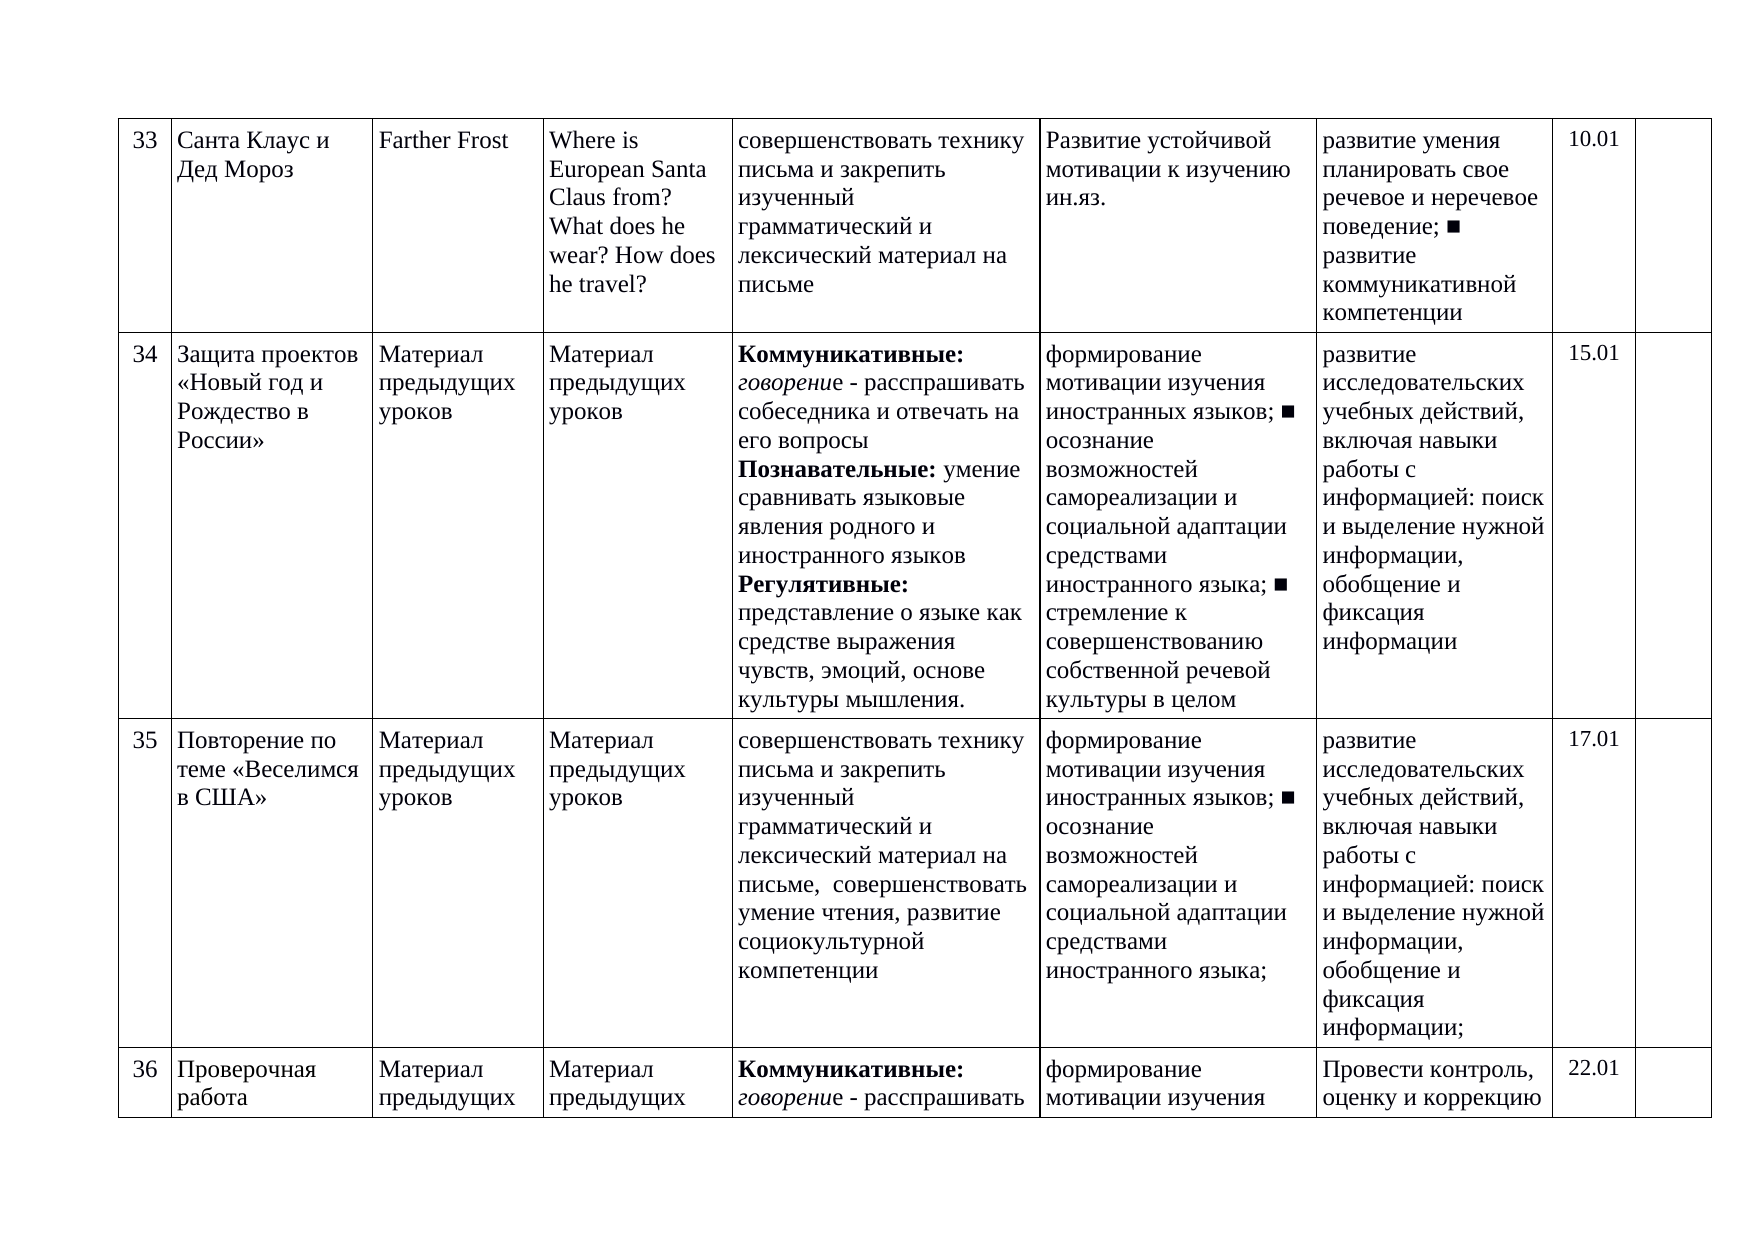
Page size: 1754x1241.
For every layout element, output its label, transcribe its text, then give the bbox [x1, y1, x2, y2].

table_cell совершенствовать технику письма и закрепить изученный грамматический и лексический материал на письме [733, 119, 1039, 332]
table_cell 22.01 [1553, 1048, 1635, 1117]
table_cell Санта Клаус и Дед Мороз [172, 119, 372, 332]
table_cell [1636, 333, 1711, 718]
table_cell Where is European Santa Claus from? What does he wear? How does he travel? [544, 119, 732, 332]
table_cell Материал предыдущих уроков [373, 333, 543, 718]
table_cell формирование мотивации изучения иностранных языков; ■ осознание возможностей самореализации и социальной адаптации средствами иностранного языка; ■ стремление к совершенствованию собственной речевой культуры в целом [1041, 333, 1316, 718]
table_cell 34 [119, 333, 171, 718]
table_cell совершенствовать технику письма и закрепить изученный грамматический и лексический материал на письме, совершенствовать умение чтения, развитие социокультурной компетенции [733, 719, 1039, 1047]
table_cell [1041, 1048, 1316, 1117]
table_cell Farther Frost [373, 119, 543, 332]
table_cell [1041, 119, 1316, 332]
table_cell 33 [119, 119, 171, 332]
table_cell развитие исследовательских учебных действий, включая навыки работы с информацией: поиск и выделение нужной информации, обобщение и фиксация информации [1317, 333, 1552, 718]
table_cell Защита проектов «Новый год и Рождество в России» [172, 333, 372, 718]
table_cell развитие умения планировать свое речевое и неречевое поведение; ■ развитие коммуникативной компетенции [1317, 119, 1552, 332]
table_cell [1636, 119, 1711, 332]
table_cell Материал предыдущих уроков [544, 719, 732, 1047]
table_cell Материал предыдущих уроков [544, 333, 732, 718]
table_cell 10.01 [1553, 119, 1635, 332]
table_cell 17.01 [1553, 719, 1635, 1047]
table_cell Коммуникативные: говорение - расспрашивать собеседника и отвечать на его вопросы Познавательные: умение сравнивать языковые явления родного и иностранного языков Регулятивные: представление о языке как средстве выражения чувств, эмоций, основе культуры мышления. [733, 333, 1039, 718]
table_cell Повторение по теме «Веселимся в США» [172, 719, 372, 1047]
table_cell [373, 1048, 543, 1117]
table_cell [544, 1048, 732, 1117]
table_cell [1636, 719, 1711, 1047]
table_cell 15.01 [1553, 333, 1635, 718]
table_cell формирование мотивации изучения иностранных языков; ■ осознание возможностей самореализации и социальной адаптации средствами иностранного языка; [1041, 719, 1316, 1047]
table_cell 35 [119, 719, 171, 1047]
table_cell 36 [119, 1048, 171, 1117]
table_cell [733, 1048, 1039, 1117]
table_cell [1317, 1048, 1552, 1117]
table_cell Материал предыдущих уроков [373, 719, 543, 1047]
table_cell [172, 1048, 372, 1117]
table_cell развитие исследовательских учебных действий, включая навыки работы с информацией: поиск и выделение нужной информации, обобщение и фиксация информации; [1317, 719, 1552, 1047]
table_cell [1636, 1048, 1711, 1117]
